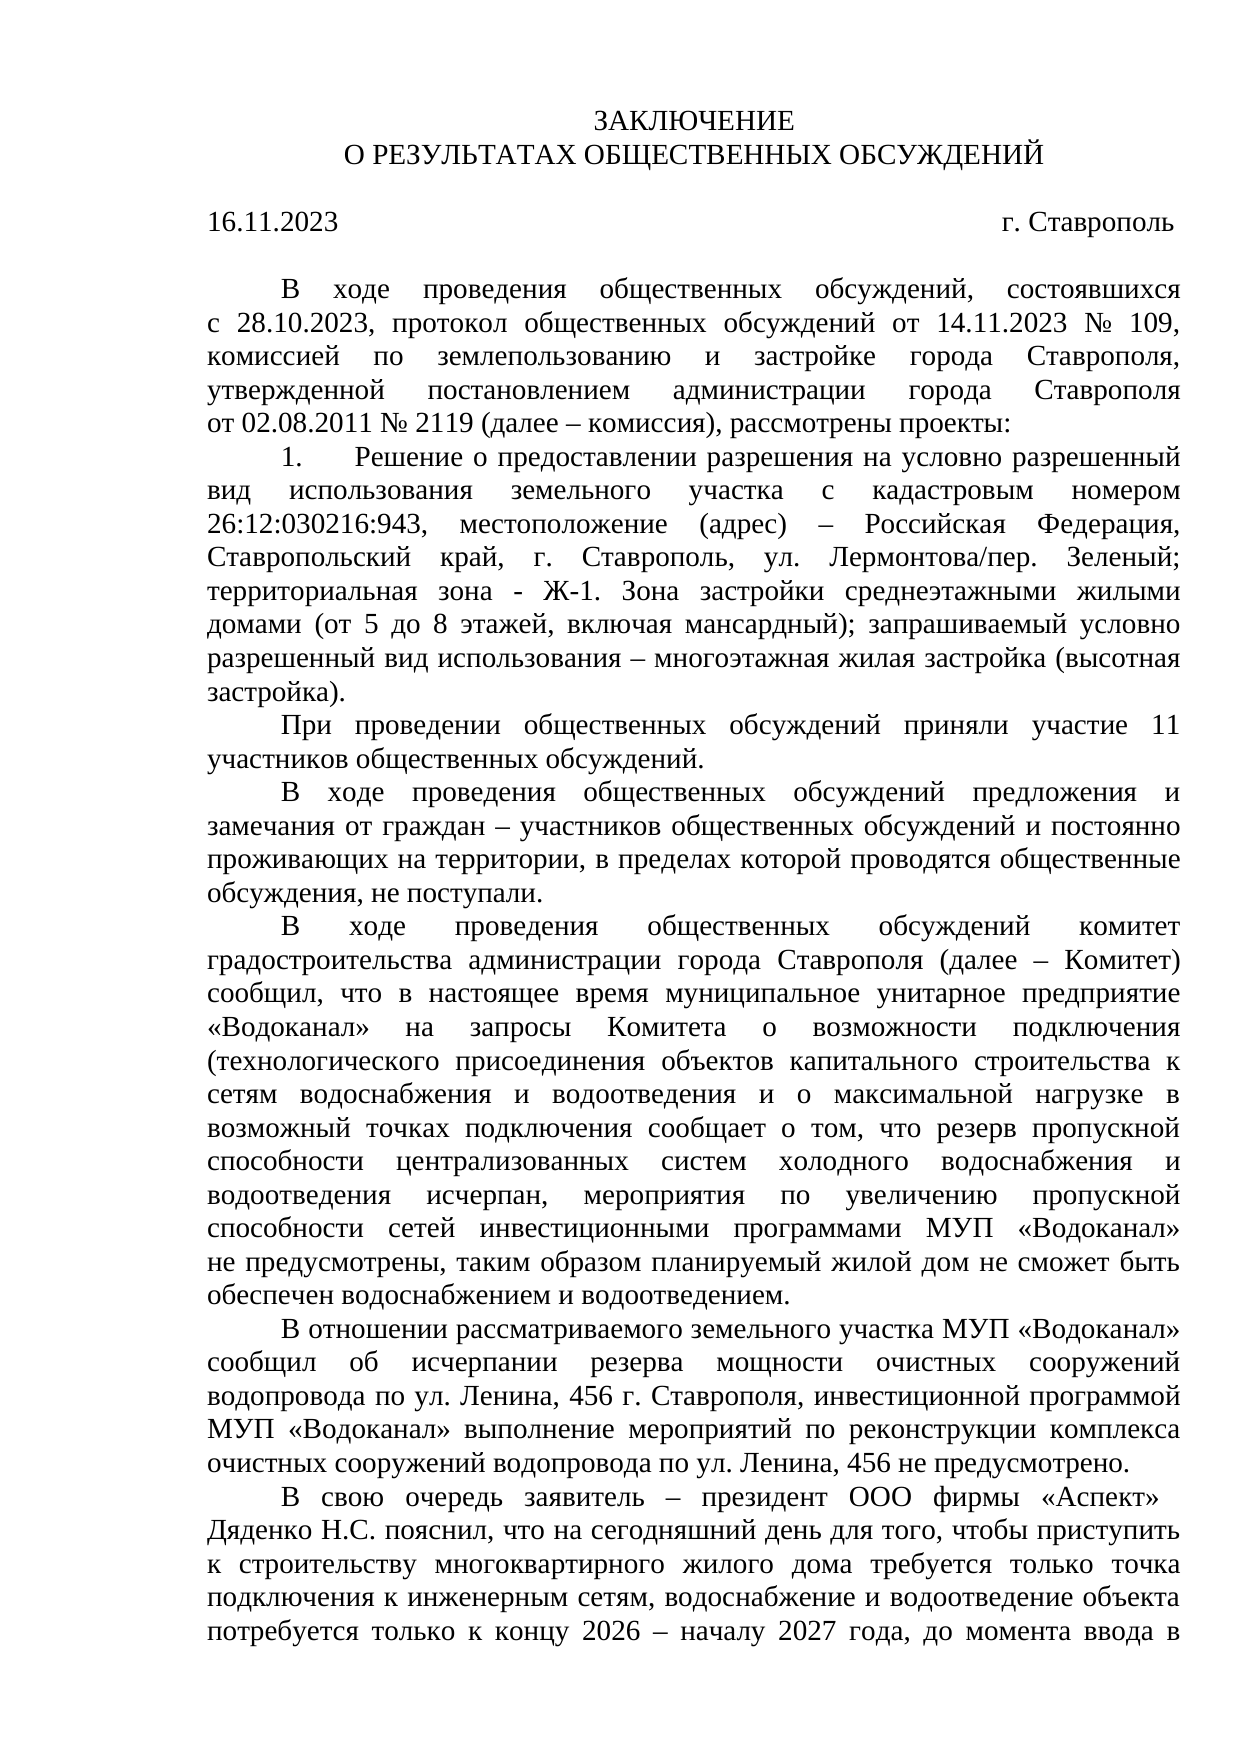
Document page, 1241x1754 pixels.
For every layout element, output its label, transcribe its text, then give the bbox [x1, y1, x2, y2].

text О РЕЗУЛЬТАТАХ ОБЩЕСТВЕННЫХ ОБСУЖДЕНИЙ [207, 137, 1181, 171]
text При проведении общественных обсуждений приняли участие 11 участников общественных обсуждений. [207, 707, 1181, 774]
text 16.11.2023 г. Ставрополь [207, 204, 1181, 238]
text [207, 1479, 1181, 1646]
text В отношении рассматриваемого земельного участка МУП «Водоканал» сообщил об исчерпании резерва мощности очистных сооружений водопровода по ул. Ленина, 456 г. Ставрополя, инвестиционной программой МУП «Водоканал» выполнение мероприятий по реконструкции комплекса очистных сооружений водопровода по ул. Ленина, 456 не предусмотрено. [207, 1311, 1181, 1479]
text В ходе проведения общественных обсуждений предложения и замечания от граждан – участников общественных обсуждений и постоянно проживающих на территории, в пределах которой проводятся общественные обсуждения, не поступали. [207, 774, 1181, 908]
text В ходе проведения общественных обсуждений, состоявшихся с 28.10.2023, протокол общественных обсуждений от 14.11.2023 № 109, комиссией по землепользованию и застройке города Ставрополя, утвержденной постановлением администрации города Ставрополя от 02.08.2011 № 2119 (далее – комиссия), рассмотрены проекты: [207, 271, 1181, 439]
text 1. Решение о предоставлении разрешения на условно разрешенный вид использования земельного участка с кадастровым номером 26:12:030216:943, местоположение (адрес) – Российская Федерация, Ставропольский край, г. Ставрополь, ул. Лермонтова/пер. Зеленый; территориальная зона - Ж-1. Зона застройки среднеэтажными жилыми домами (от 5 до 8 этажей, включая мансардный); запрашиваемый условно разрешенный вид использования – многоэтажная жилая застройка (высотная застройка). [207, 439, 1181, 707]
text ЗАКЛЮЧЕНИЕ [207, 103, 1181, 137]
text В ходе проведения общественных обсуждений комитет градостроительства администрации города Ставрополя (далее – Комитет) сообщил, что в настоящее время муниципальное унитарное предприятие «Водоканал» на запросы Комитета о возможности подключения (технологического присоединения объектов капитального строительства к сетям водоснабжения и водоотведения и о максимальной нагрузке в возможный точках подключения сообщает о том, что резерв пропускной способности централизованных систем холодного водоснабжения и водоотведения исчерпан, мероприятия по увеличению пропускной способности сетей инвестиционными программами МУП «Водоканал» не предусмотрены, таким образом планируемый жилой дом не сможет быть обеспечен водоснабжением и водоотведением. [207, 908, 1181, 1311]
